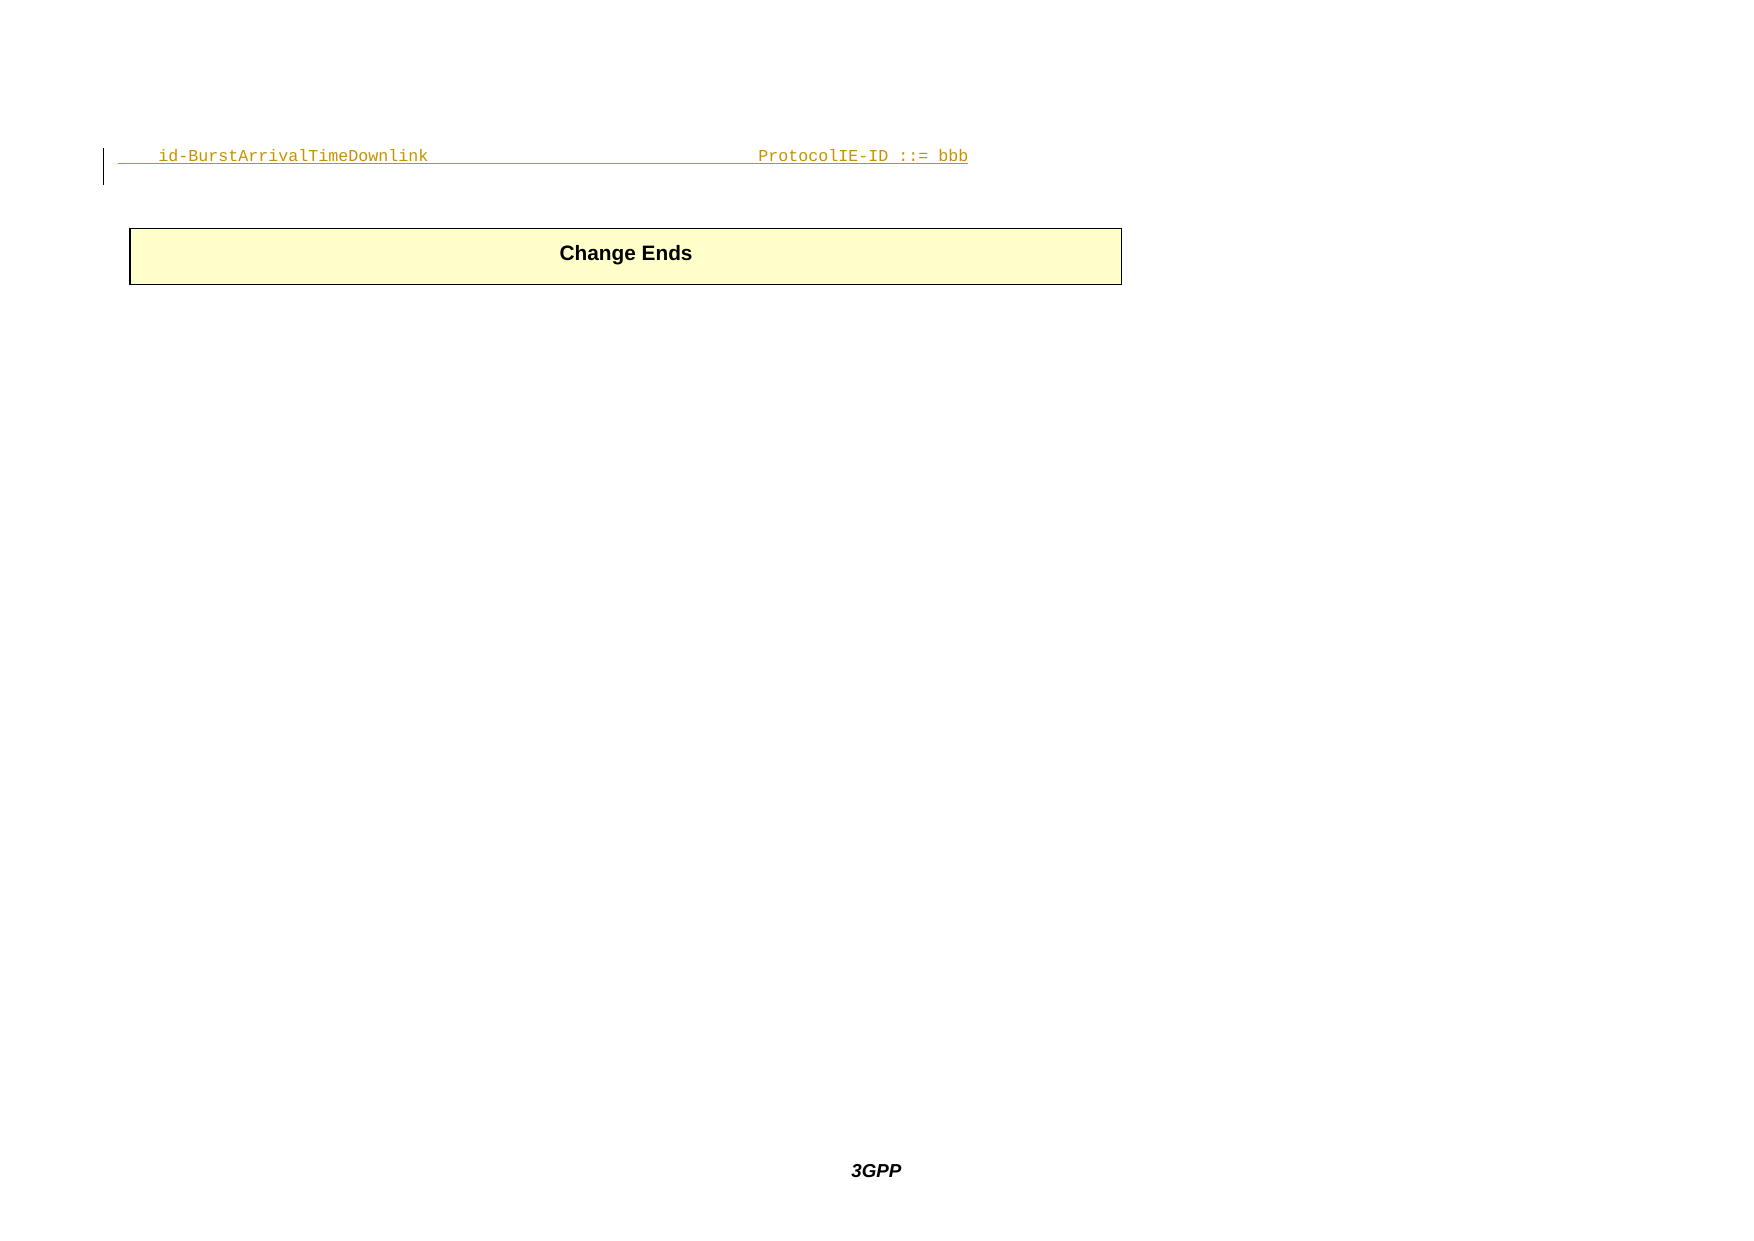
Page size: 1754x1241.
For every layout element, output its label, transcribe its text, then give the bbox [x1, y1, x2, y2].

table_header Change Ends [131, 229, 1121, 284]
